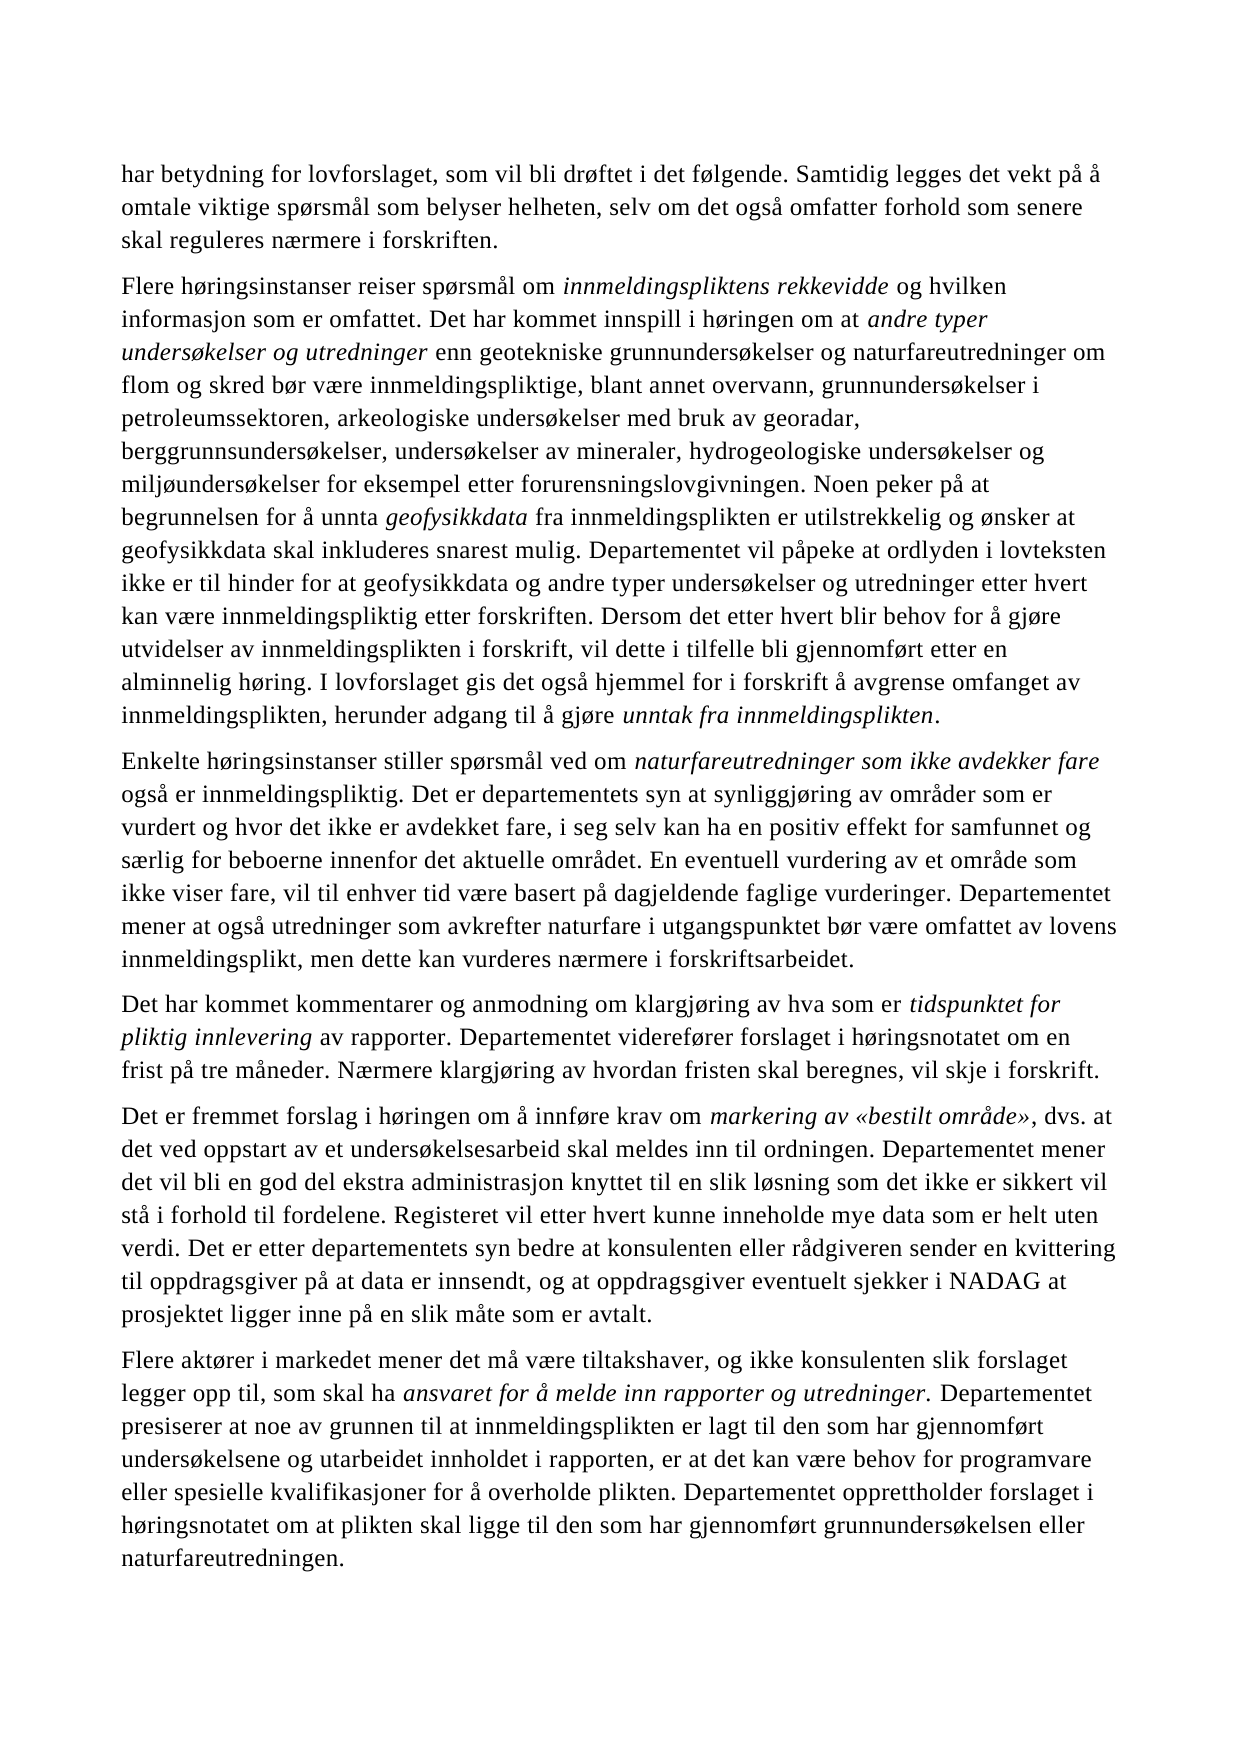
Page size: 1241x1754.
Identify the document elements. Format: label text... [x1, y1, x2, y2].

text Enkelte høringsinstanser stiller spørsmål ved om naturfareutredninger som ikke avdekker fare også er innmeldingspliktig. Det er departementets syn at synliggjøring av områder som er vurdert og hvor det ikke er avdekket fare, i seg selv kan ha en positiv effekt for samfunnet og særlig for beboerne innenfor det aktuelle området. En eventuell vurdering av et område som ikke viser fare, vil til enhver tid være basert på dagjeldende faglige vurderinger. Departementet mener at også utredninger som avkrefter naturfare i utgangspunktet bør være omfattet av lovens innmeldingsplikt, men dette kan vurderes nærmere i forskriftsarbeidet. [121, 746, 1119, 973]
text Flere høringsinstanser reiser spørsmål om innmeldingspliktens rekkevidde og hvilken informasjon som er omfattet. Det har kommet innspill i høringen om at andre typer undersøkelser og utredninger enn geotekniske grunnundersøkelser og naturfareutredninger om flom og skred bør være innmeldingspliktige, blant annet overvann, grunnundersøkelser i petroleumssektoren, arkeologiske undersøkelser med bruk av georadar, berggrunnsundersøkelser, undersøkelser av mineraler, hydrogeologiske undersøkelser og miljøundersøkelser for eksempel etter forurensningslovgivningen. Noen peker på at begrunnelsen for å unnta geofysikkdata fra innmeldingsplikten er utilstrekkelig og ønsker at geofysikkdata skal inkluderes snarest mulig. Departementet vil påpeke at ordlyden i lovteksten ikke er til hinder for at geofysikkdata og andre typer undersøkelser og utredninger etter hvert kan være innmeldingspliktig etter forskriften. Dersom det etter hvert blir behov for å gjøre utvidelser av innmeldingsplikten i forskrift, vil dette i tilfelle bli gjennomført etter en alminnelig høring. I lovforslaget gis det også hjemmel for i forskrift å avgrense omfanget av innmeldingsplikten, herunder adgang til å gjøre unntak fra innmeldingsplikten. [121, 271, 1119, 729]
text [121, 159, 1119, 254]
text Det er fremmet forslag i høringen om å innføre krav om markering av «bestilt område», dvs. at det ved oppstart av et undersøkelsesarbeid skal meldes inn til ordningen. Departementet mener det vil bli en god del ekstra administrasjon knyttet til en slik løsning som det ikke er sikkert vil stå i forhold til fordelene. Registeret vil etter hvert kunne inneholde mye data som er helt uten verdi. Det er etter departementets syn bedre at konsulenten eller rådgiveren sender en kvittering til oppdragsgiver på at data er innsendt, og at oppdragsgiver eventuelt sjekker i NADAG at prosjektet ligger inne på en slik måte som er avtalt. [121, 1101, 1119, 1328]
text Flere aktører i markedet mener det må være tiltakshaver, og ikke konsulenten slik forslaget legger opp til, som skal ha ansvaret for å melde inn rapporter og utredninger. Departementet presiserer at noe av grunnen til at innmeldingsplikten er lagt til den som har gjennomført undersøkelsene og utarbeidet innholdet i rapporten, er at det kan være behov for programvare eller spesielle kvalifikasjoner for å overholde plikten. Departementet opprettholder forslaget i høringsnotatet om at plikten skal ligge til den som har gjennomført grunnundersøkelsen eller naturfareutredningen. [121, 1345, 1119, 1572]
text Det har kommet kommentarer og anmodning om klargjøring av hva som er tidspunktet for pliktig innlevering av rapporter. Departementet viderefører forslaget i høringsnotatet om en frist på tre måneder. Nærmere klargjøring av hvordan fristen skal beregnes, vil skje i forskrift. [121, 989, 1119, 1084]
